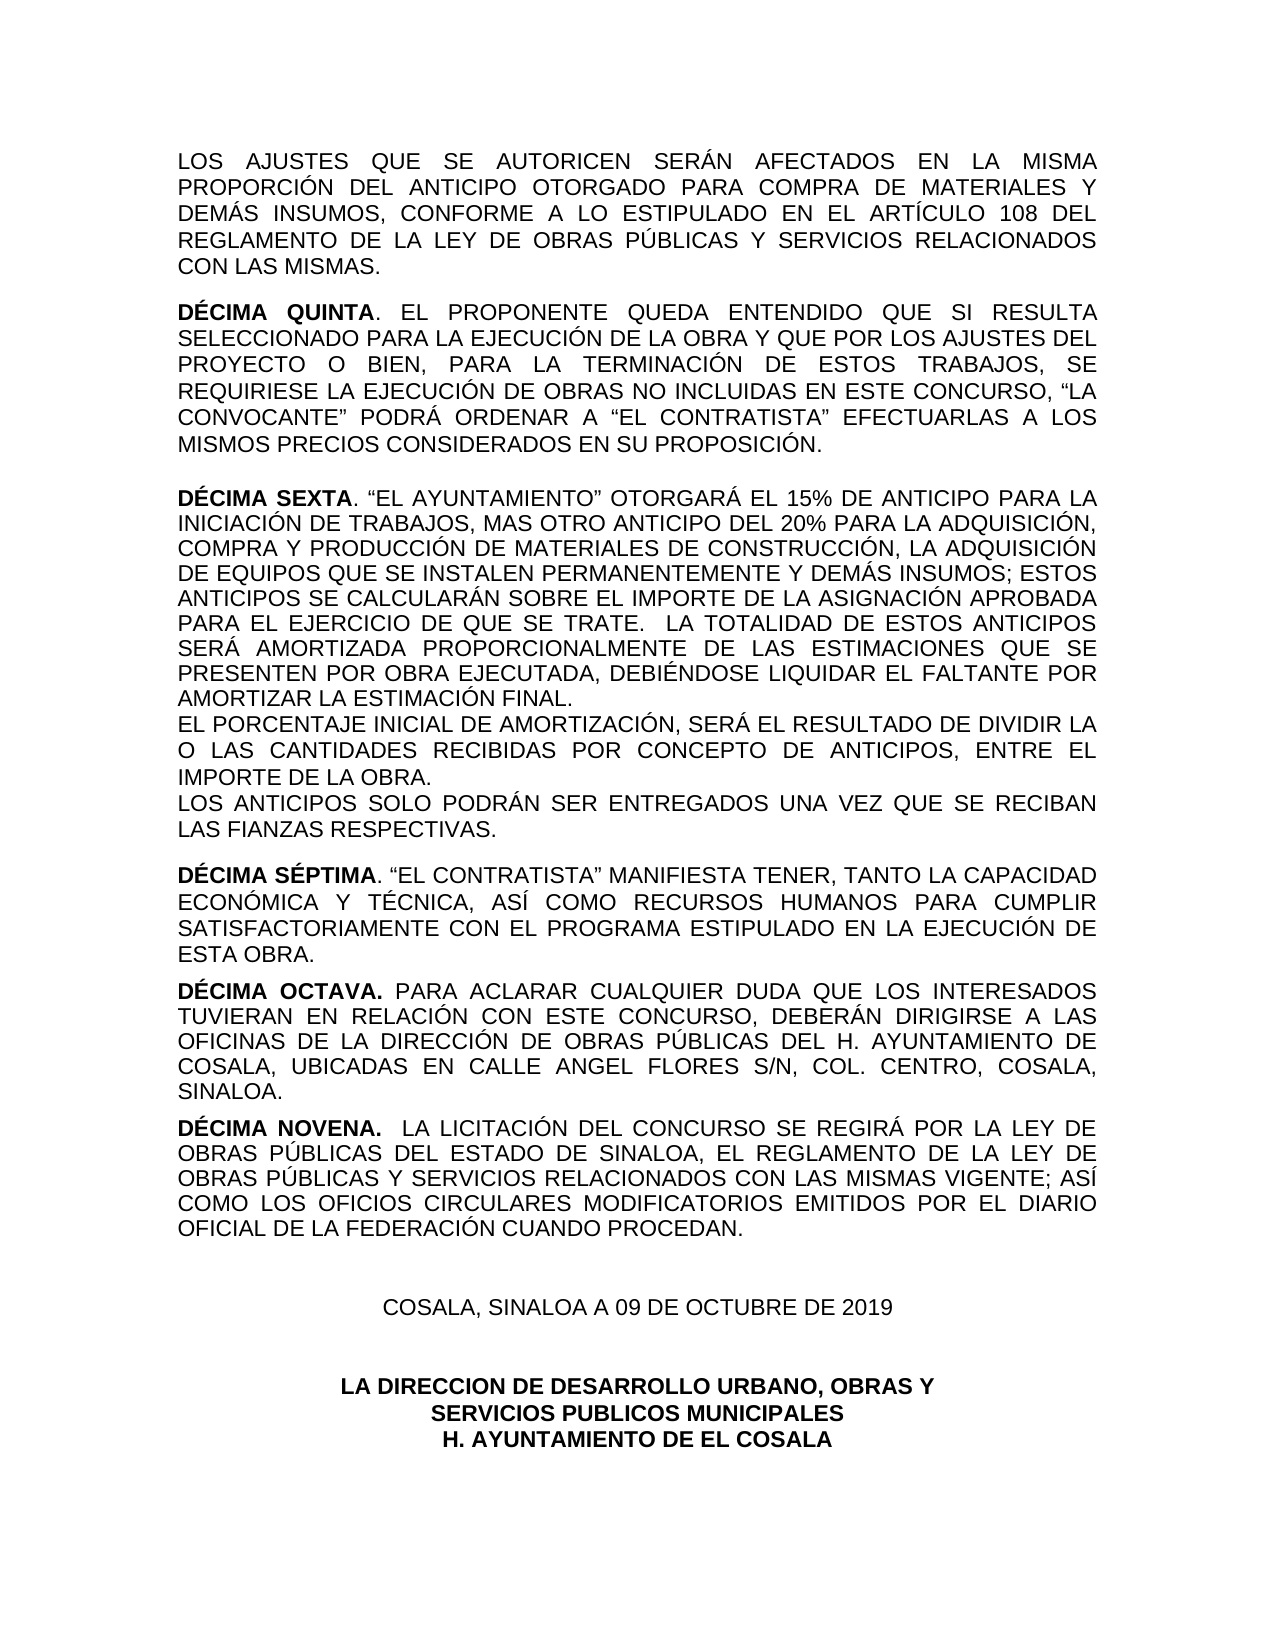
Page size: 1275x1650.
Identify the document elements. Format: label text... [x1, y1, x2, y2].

text DÉCIMA OCTAVA. PARA ACLARAR CUALQUIER DUDA QUE LOS INTERESADOS TUVIERAN EN RELACIÓN CON ESTE CONCURSO, DEBERÁN DIRIGIRSE A LAS OFICINAS DE LA DIRECCIÓN DE OBRAS PÚBLICAS DEL H. AYUNTAMIENTO DE COSALA, UBICADAS EN CALLE ANGEL FLORES S/N, COL. CENTRO, COSALA, SINALOA. [177, 979, 1098, 1104]
text LOS AJUSTES QUE SE AUTORICEN SERÁN AFECTADOS EN DEL ANTICIPO OTORGADO PARA COMPRA DE MATERIALES Y DEMÁS INSUMOS, CONFORME A LO ESTIPULADO EN EL ARTÍCULO 108 DEL REGLAMENTO DE OBRAS PÚBLICAS Y SERVICIOS RELACIONADOS CON LAS MISMAS. [177, 148, 1098, 279]
text DÉCIMA QUINTA. EL PROPONENTE QUEDA ENTENDIDO QUE SI RESULTA SELECCIONADO PARA LA EJECUCIÓN DE LA OBRA Y QUE POR LOS AJUSTES DEL PROYECTO O BIEN, PARA LA TERMINACIÓN DE ESTOS TRABAJOS, SE REQUIRIESE LA EJECUCIÓN DE OBRAS NO INCLUIDAS EN ESTE CONCURSO, “LA CONVOCANTE” PODRÁ ORDENAR A “EL CONTRATISTA” EFECTUARLAS A LOS MISMOS PRECIOS CONSIDERADOS EN SU PROPOSICIÓN. [177, 299, 1098, 457]
text H. AYUNTAMIENTO DE EL COSALA [177, 1426, 1098, 1452]
text LA DIRECCION DE DESARROLLO URBANO, OBRAS Y [177, 1373, 1098, 1399]
text EL PORCENTAJE INICIAL DE AMORTIZACIÓN, SERÁ EL RESULTADO DE DIVIDIR CANTIDADES RECIBIDAS POR CONCEPTO DE ANTICIPOS, ENTRE EL IMPORTE DE [177, 711, 1098, 790]
text SERVICIOS PUBLICOS MUNICIPALES [177, 1399, 1098, 1426]
text LOS ANTICIPOS SOLO PODRÁN SER ENTREGADOS UNA VEZ QUE SE RECIBAN LAS FIANZAS RESPECTIVAS. [177, 790, 1098, 843]
text DÉCIMA SEXTA. “EL AYUNTAMIENTO” OTORGARÁ EL 15% DE ANTICIPO PARA LA INICIACIÓN DE TRABAJOS, MAS OTRO ANTICIPO DEL 20% PARA LA ADQUISICIÓN, COMPRA Y PRODUCCIÓN DE MATERIALES DE CONSTRUCCIÓN, LA ADQUISICIÓN DE EQUIPOS QUE SE INSTALEN PERMANENTEMENTE Y DEMÁS INSUMOS; ESTOS ANTICIPOS SE CALCULARÁN SOBRE EL IMPORTE DE LA ASIGNACIÓN APROBADA PARA EL EJERCICIO DE QUE SE TRATE. LA TOTALIDAD DE ESTOS ANTICIPOS SERÁ AMORTIZADA PROPORCIONALMENTE DE LAS ESTIMACIONES QUE SE PRESENTEN POR OBRA EJECUTADA, DEBIÉNDOSE LIQUIDAR EL FALTANTE POR AMORTIZAR [177, 486, 1098, 711]
text DÉCIMA SÉPTIMA. “EL CONTRATISTA” MANIFIESTA TENER, TANTO Y TÉCNICA, ASÍ COMO RECURSOS HUMANOS PARA CUMPLIR SATISFACTORIAMENTE CON EL PROGRAMA ESTIPULADO EN ESTA OBRA. [177, 862, 1098, 967]
text DÉCIMA NOVENA. CONCURSO SE REGIRÁ POR LA LEY DE OBRAS PÚBLICAS DEL ESTADO DE SINALOA, EL REGLAMENTO DE OBRAS PÚBLICAS Y SERVICIOS RELACIONADOS CON LAS MISMAS VIGENTE; ASÍ COMO LOS OFICIOS CIRCULARES MODIFICATORIOS EMITIDOS POR EL DIARIO OFICIAL DE PROCEDAN. [177, 1116, 1098, 1241]
text COSALA, SINALOA A 09 DE OCTUBRE DE 2019 [177, 1294, 1098, 1321]
